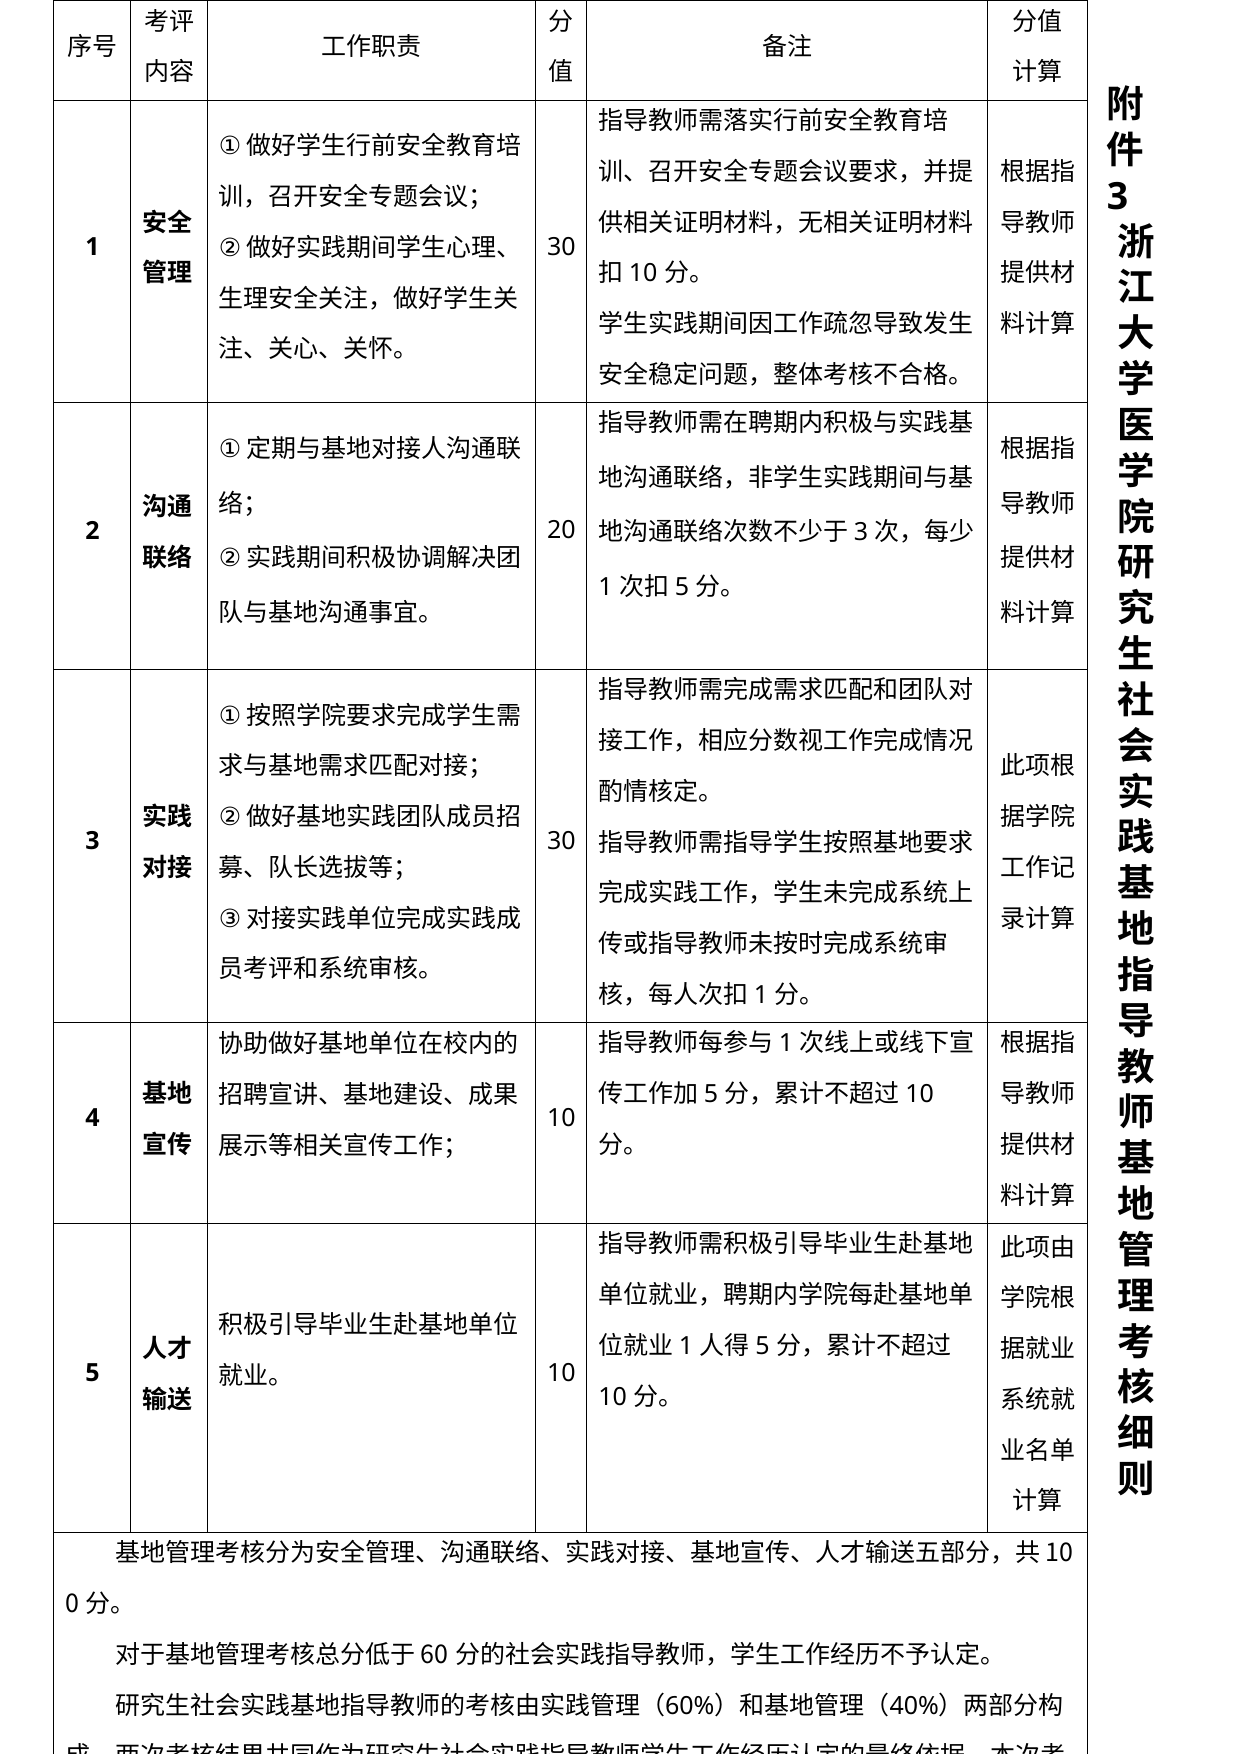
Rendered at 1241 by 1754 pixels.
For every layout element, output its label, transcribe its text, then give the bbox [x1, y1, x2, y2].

table_cell ①定期与基地对接人沟通联络； ②实践期间积极协调解决团队与基地沟通事宜。 [208, 403, 535, 669]
table_cell 基地管理考核分为安全管理、沟通联络、实践对接、基地宣传、人才输送五部分，共 100 分。 对于基地管理考核总分低于 60 分的社会实践指导教师，学生工作经历不予认定。 研究生社会实践基地指导教师的考核由实践管理（60%）和基地管理（40%）两部分构成，两次考核结果共同作为研究生社会实践指导教师学生工作经历认定的最终依据，本次考核作为基地管理考核成绩。 [54, 1533, 1087, 1754]
table_cell 根据指导教师提供材料计算 [988, 101, 1087, 402]
table_cell 人才输送 [131, 1224, 207, 1532]
table_header 分值 计算 [988, 1, 1087, 99]
text 浙江大学医学院研究生社会实践基地指导教师基地管理考核细则 [1088, 218, 1165, 1502]
table_cell 指导教师每参与 1 次线上或线下宣传工作加 5 分，累计不超过 10 分。 [587, 1023, 987, 1223]
table_cell 指导教师需落实行前安全教育培训、召开安全专题会议要求，并提供相关证明材料，无相关证明材料扣 10 分。 学生实践期间因工作疏忽导致发生安全稳定问题，整体考核不合格。 [587, 101, 987, 402]
table_cell 基地宣传 [131, 1023, 207, 1223]
table_cell 30 [536, 101, 586, 402]
table_header 备注 [587, 1, 987, 99]
table_cell 3 [54, 670, 130, 1022]
table_cell 此项根据学院工作记录计算 [988, 670, 1087, 1022]
table_cell 10 [536, 1023, 586, 1223]
table_cell 根据指导教师提供材料计算 [988, 403, 1087, 669]
table_cell 20 [536, 403, 586, 669]
table_cell 协助做好基地单位在校内的招聘宣讲、基地建设、成果展示等相关宣传工作； [208, 1023, 535, 1223]
table_cell 指导教师需在聘期内积极与实践基地沟通联络，非学生实践期间与基地沟通联络次数不少于 3 次，每少 1 次扣 5 分。 [587, 403, 987, 669]
table_cell 10 [536, 1224, 586, 1532]
table_cell 沟通联络 [131, 403, 207, 669]
table_cell 安全管理 [131, 101, 207, 402]
table_cell 2 [54, 403, 130, 669]
table_cell ①做好学生行前安全教育培训，召开安全专题会议； ②做好实践期间学生心理、生理安全关注，做好学生关注、关心、关怀。 [208, 101, 535, 402]
table_header 序号 [54, 1, 130, 99]
table_cell 实践对接 [131, 670, 207, 1022]
table_cell 积极引导毕业生赴基地单位就业。 [208, 1224, 535, 1532]
table_header 分值 [536, 1, 586, 99]
table_cell 1 [54, 101, 130, 402]
table_cell 5 [54, 1224, 130, 1532]
text 附件3 [1088, 81, 1165, 218]
table_cell 指导教师需积极引导毕业生赴基地单位就业，聘期内学院每赴基地单位就业 1 人得 5 分，累计不超过 10 分。 [587, 1224, 987, 1532]
table_cell 指导教师需完成需求匹配和团队对接工作，相应分数视工作完成情况酌情核定。 指导教师需指导学生按照基地要求完成实践工作，学生未完成系统上传或指导教师未按时完成系统审核，每人次扣 1 分。 [587, 670, 987, 1022]
table_cell 根据指导教师提供材料计算 [988, 1023, 1087, 1223]
table_cell 4 [54, 1023, 130, 1223]
table_cell 此项由学院根据就业系统就业名单计算 [988, 1224, 1087, 1532]
table_cell ①按照学院要求完成学生需求与基地需求匹配对接； ②做好基地实践团队成员招募、队长选拔等； ③对接实践单位完成实践成员考评和系统审核。 [208, 670, 535, 1022]
table_header 考评内容 [131, 1, 207, 99]
table_header 工作职责 [208, 1, 535, 99]
table_cell 30 [536, 670, 586, 1022]
